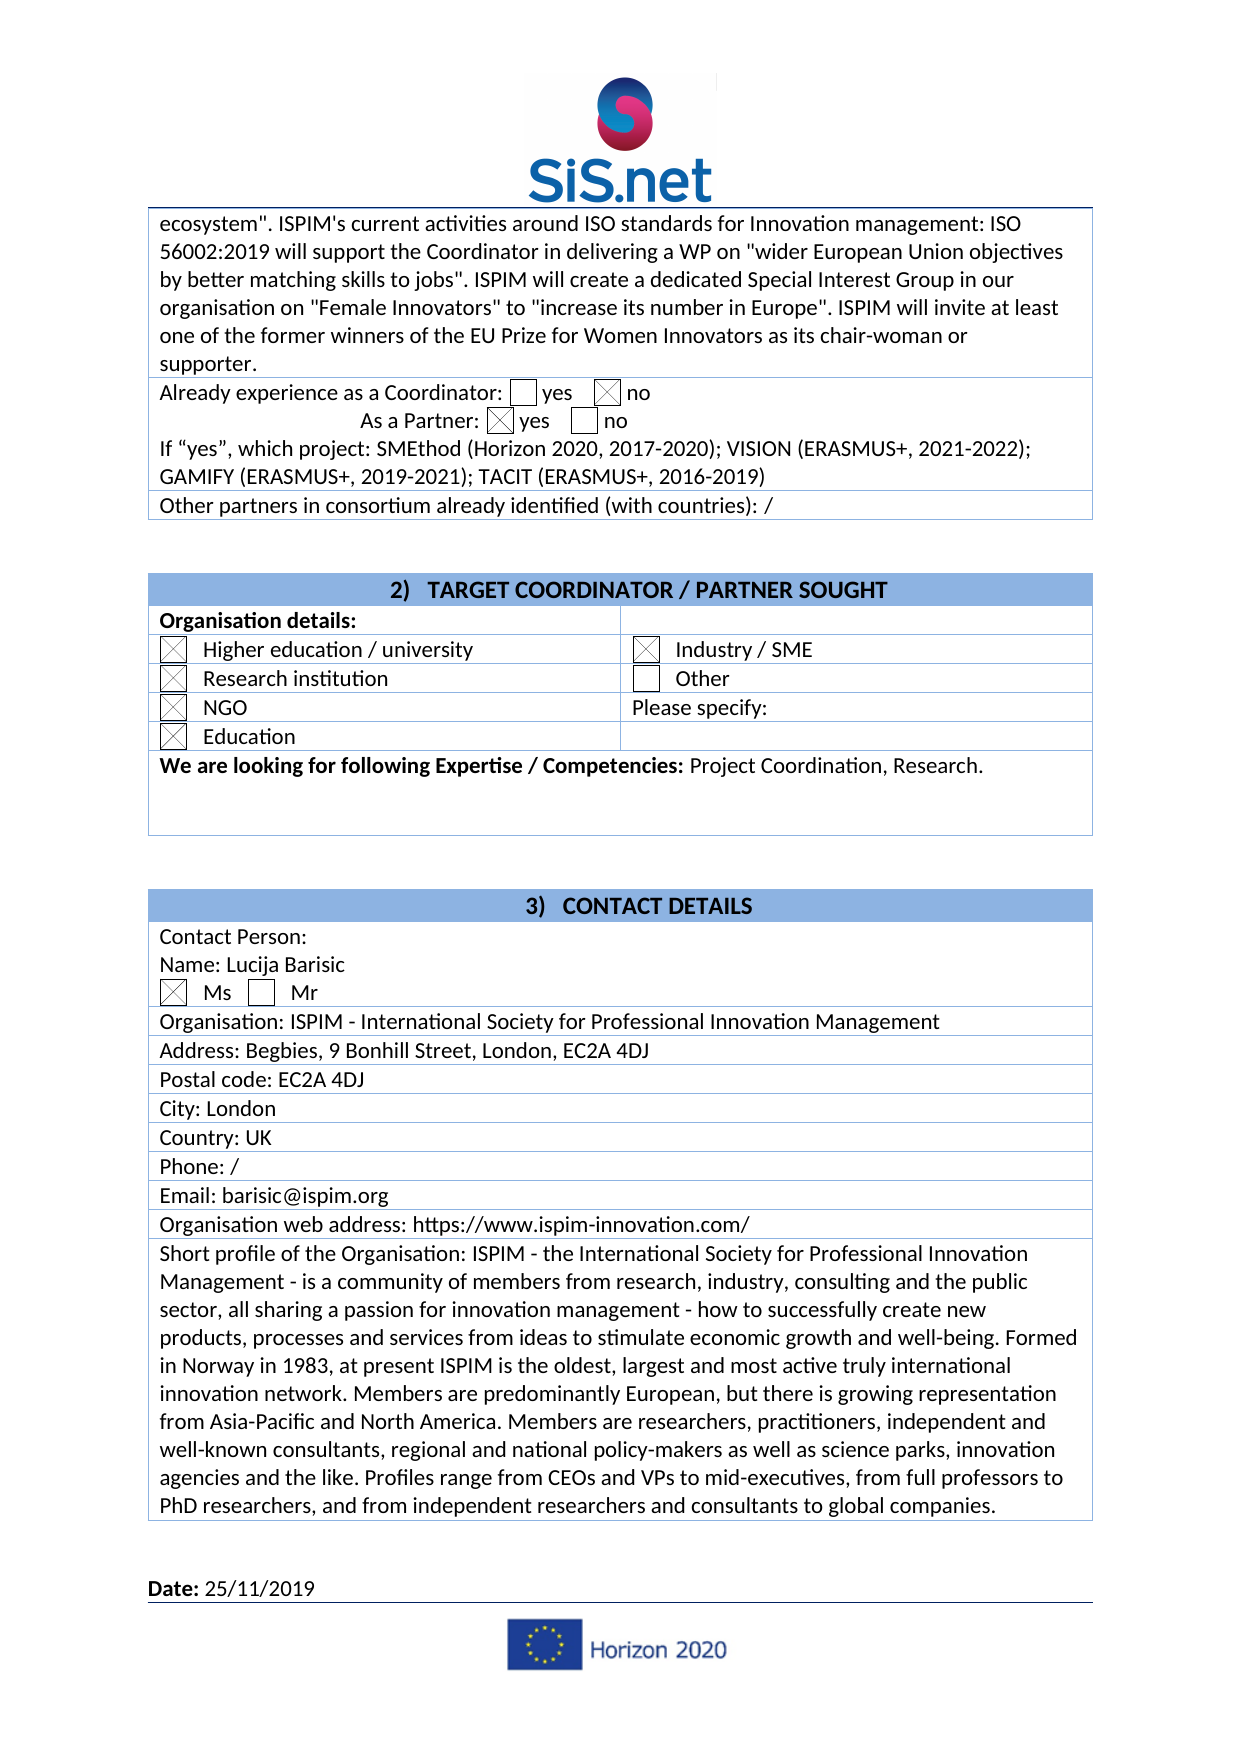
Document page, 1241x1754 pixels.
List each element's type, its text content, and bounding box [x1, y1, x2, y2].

table_cell Please specify: [621, 693, 1092, 721]
table_header TARGET COORDINATOR / PARTNER SOUGHT [149, 574, 1092, 605]
table_cell Postal code: EC2A 4DJ [149, 1065, 1092, 1093]
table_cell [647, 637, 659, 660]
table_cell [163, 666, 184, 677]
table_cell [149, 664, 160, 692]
table_cell NGO [187, 693, 620, 721]
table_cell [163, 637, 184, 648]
table_cell [621, 722, 1092, 750]
table_cell Address: Begbies, 9 Bonhill Street, London, EC2A 4DJ [149, 1036, 1092, 1064]
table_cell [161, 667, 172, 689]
table_cell Country: UK [149, 1123, 1092, 1151]
table_cell Organisation: ISPIM - International Society for Professional Innovation Management [149, 1007, 1092, 1035]
table_cell Contact Person: Name: Lucija Barisic Ms Mr [149, 922, 1092, 1006]
table_cell City: London [149, 1094, 1092, 1122]
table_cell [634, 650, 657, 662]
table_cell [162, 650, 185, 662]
table_cell Other partners in consortium already identified (with countries): / [149, 491, 1092, 519]
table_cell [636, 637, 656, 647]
table_cell We are looking for following Expertise / Competencies: Project Coordination, Research. [149, 751, 1092, 835]
table_cell Phone: / [149, 1152, 1092, 1180]
table_header CONTACT DETAILS [149, 890, 1092, 921]
table_cell Already experience as a Coordinator: yes no As a Partner: yes no If “yes”, which project: SMEthod (Horizon 2020, 2017-2020); VISION (ERASMUS+, 2021-2022); GAMIFY (ERASMUS+, 2019-2021); TACIT (ERASMUS+, 2016-2019) [149, 378, 1092, 490]
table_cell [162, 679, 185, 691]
table_cell Research institution [187, 664, 620, 692]
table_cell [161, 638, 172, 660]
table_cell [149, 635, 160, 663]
text Date: 25/11/2019 [148, 1574, 1093, 1602]
picture [523, 73, 717, 205]
table_cell [621, 606, 1092, 634]
table_cell Industry / SME [659, 635, 1092, 663]
table_cell Higher education / university [187, 635, 620, 663]
table_cell Organisation details: [149, 606, 620, 634]
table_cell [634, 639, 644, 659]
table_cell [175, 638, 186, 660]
table_cell Education [149, 722, 620, 750]
table_cell Short profile of the Organisation: ISPIM - the International Society for Professional Innovation Management - is a community of members from research, industry, consulting and the public sector, all sharing a passion for innovation management - how to successfully create new products, processes and services from ideas to stimulate economic growth and well-being. Formed in Norway in 1983, at present ISPIM is the oldest, largest and most active truly international innovation network. Members are predominantly European, but there is growing representation from Asia-Pacific and North America. Members are researchers, practitioners, independent and well-known consultants, regional and national policy-makers as well as science parks, innovation agencies and the like. Profiles range from CEOs and VPs to mid-executives, from full professors to PhD researchers, and from independent researchers and consultants to global companies. [149, 1239, 1092, 1519]
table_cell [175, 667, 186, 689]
table_cell Other [621, 664, 1092, 692]
picture [495, 1604, 745, 1681]
table_cell Email: barisic@ispim.org [149, 1181, 1092, 1209]
table_cell Organisation web address: https://www.ispim-innovation.com/ [149, 1210, 1092, 1238]
